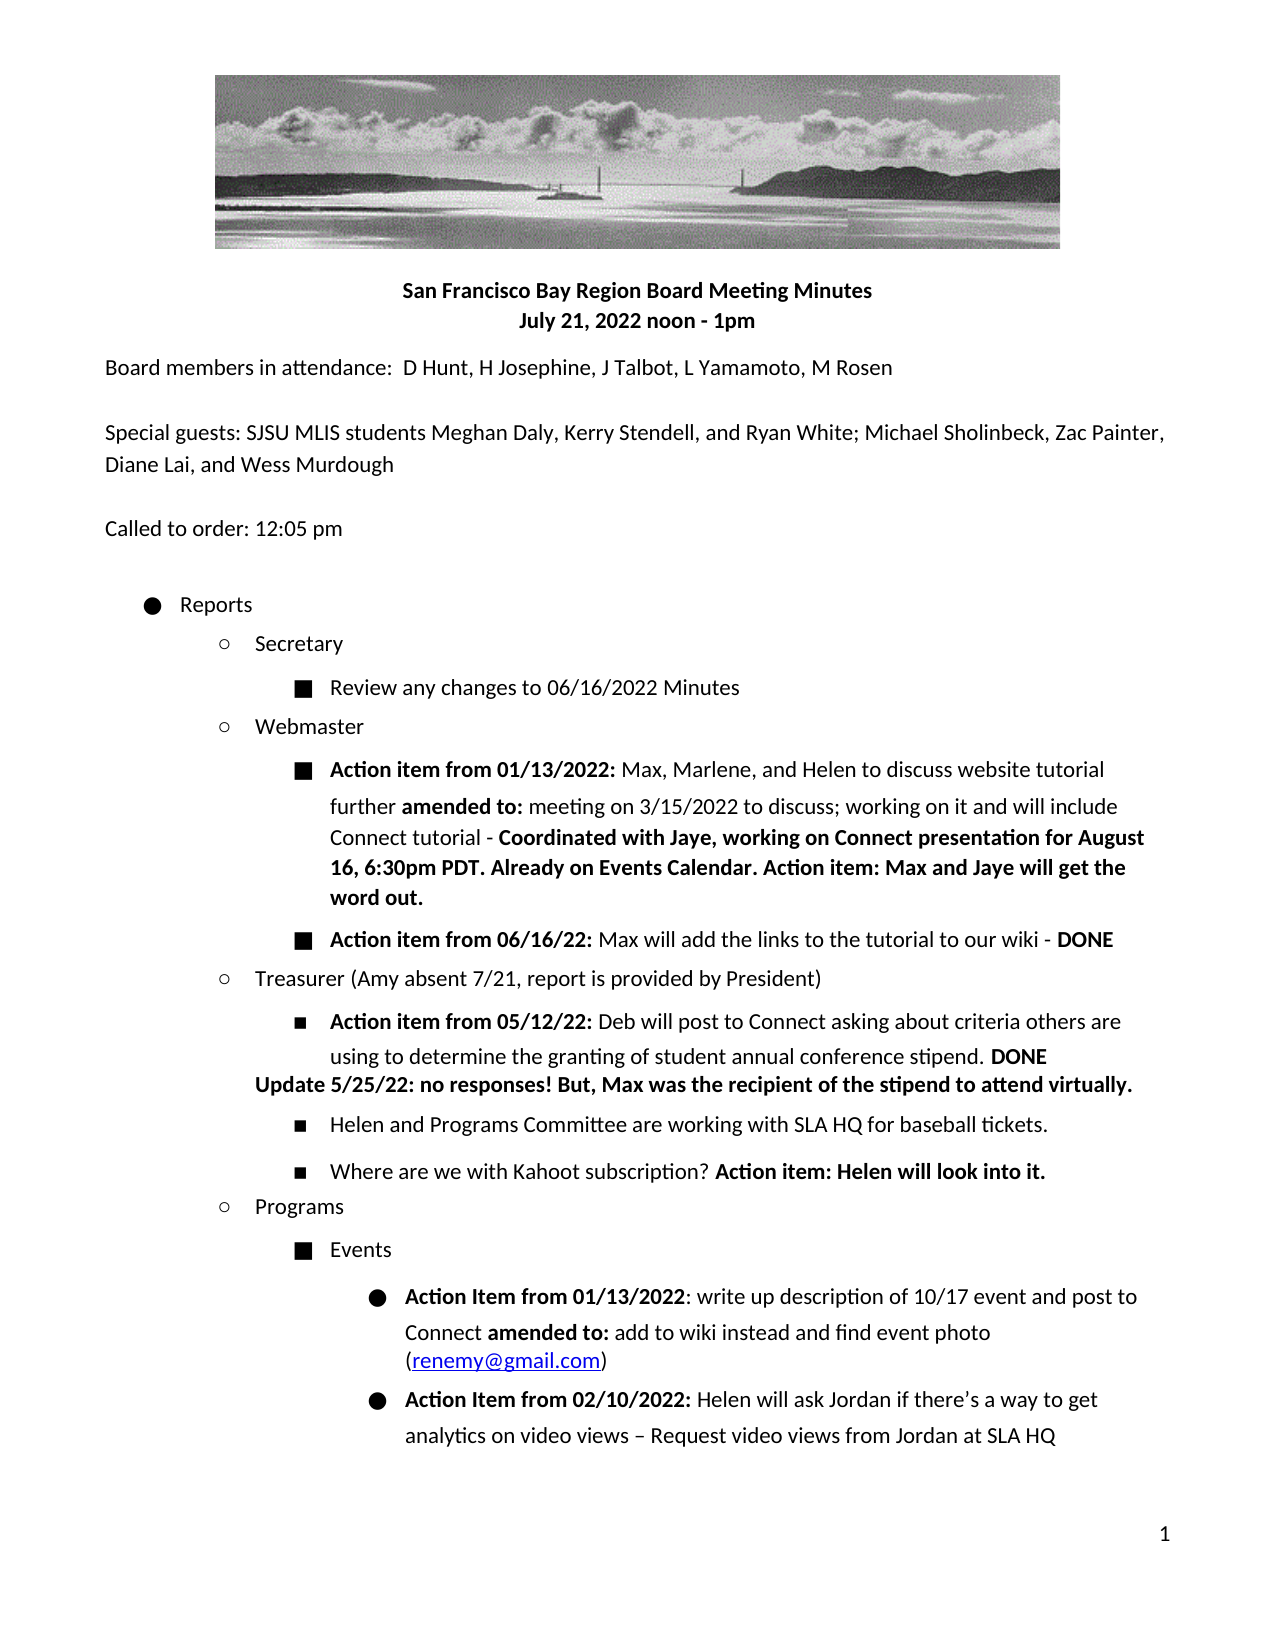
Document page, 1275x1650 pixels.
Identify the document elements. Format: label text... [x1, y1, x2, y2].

list Action item from 05/12/22: Deb will post to Connect asking about criteria others are using to determine the granting of student annual conference stipend. DONE [292, 995, 1170, 1070]
list Webmaster [217, 712, 1170, 741]
text Special guests: SJSU MLIS students Meghan Daly, Kerry Stendell, and Ryan White; Michael Sholinbeck, Zac Painter, Diane Lai, and Wess Murdough [105, 418, 1170, 478]
list Action item from 01/13/2022: Max, Marlene, and Helen to discuss website tutorial further amended to: meeting on 3/15/2022 to discuss; working on it and will include Connect tutorial - Coordinated with Jaye, working on Connect presentation for August 16, 6:30pm PDT. Already on Events Calendar. Action item: Max and Jaye will get the word out. [292, 743, 1170, 911]
list Action item from 06/16/22: Max will add the links to the tutorial to our wiki - DONE [292, 913, 1170, 960]
list Reports [142, 579, 1170, 626]
list Review any changes to 06/16/2022 Minutes [292, 661, 1170, 708]
list Programs [217, 1192, 1170, 1222]
text Called to order: 12:05 pm [105, 514, 1170, 542]
text Update 5/25/22: no responses! But, Max was the recipient of the stipend to attend virtually. [255, 1070, 1170, 1098]
list Helen and Programs Committee are working with SLA HQ for baseball tickets. [292, 1098, 1170, 1145]
list Secretary [217, 629, 1170, 659]
list Action Item from 02/10/2022: Helen will ask Jordan if there’s a way to get analytics on video views – Request video views from Jordan at SLA HQ [367, 1374, 1170, 1449]
list Treasurer (Amy absent 7/21, report is provided by President) [217, 964, 1170, 993]
list Action Item from 01/13/2022: write up description of 10/17 event and post to Connect amended to: add to wiki instead and find event photo [367, 1271, 1170, 1346]
text (renemy@gmail.com) [405, 1346, 1170, 1374]
text Board members in attendance: D Hunt, H Josephine, J Talbot, L Yamamoto, M Rosen [105, 353, 1170, 382]
list Events [292, 1224, 1170, 1271]
picture [215, 75, 1061, 249]
list Where are we with Kahoot subscription? Action item: Helen will look into it. [292, 1145, 1170, 1192]
text San Francisco Bay Region Board Meeting Minutes July 21, 2022 noon - 1pm [105, 276, 1170, 335]
